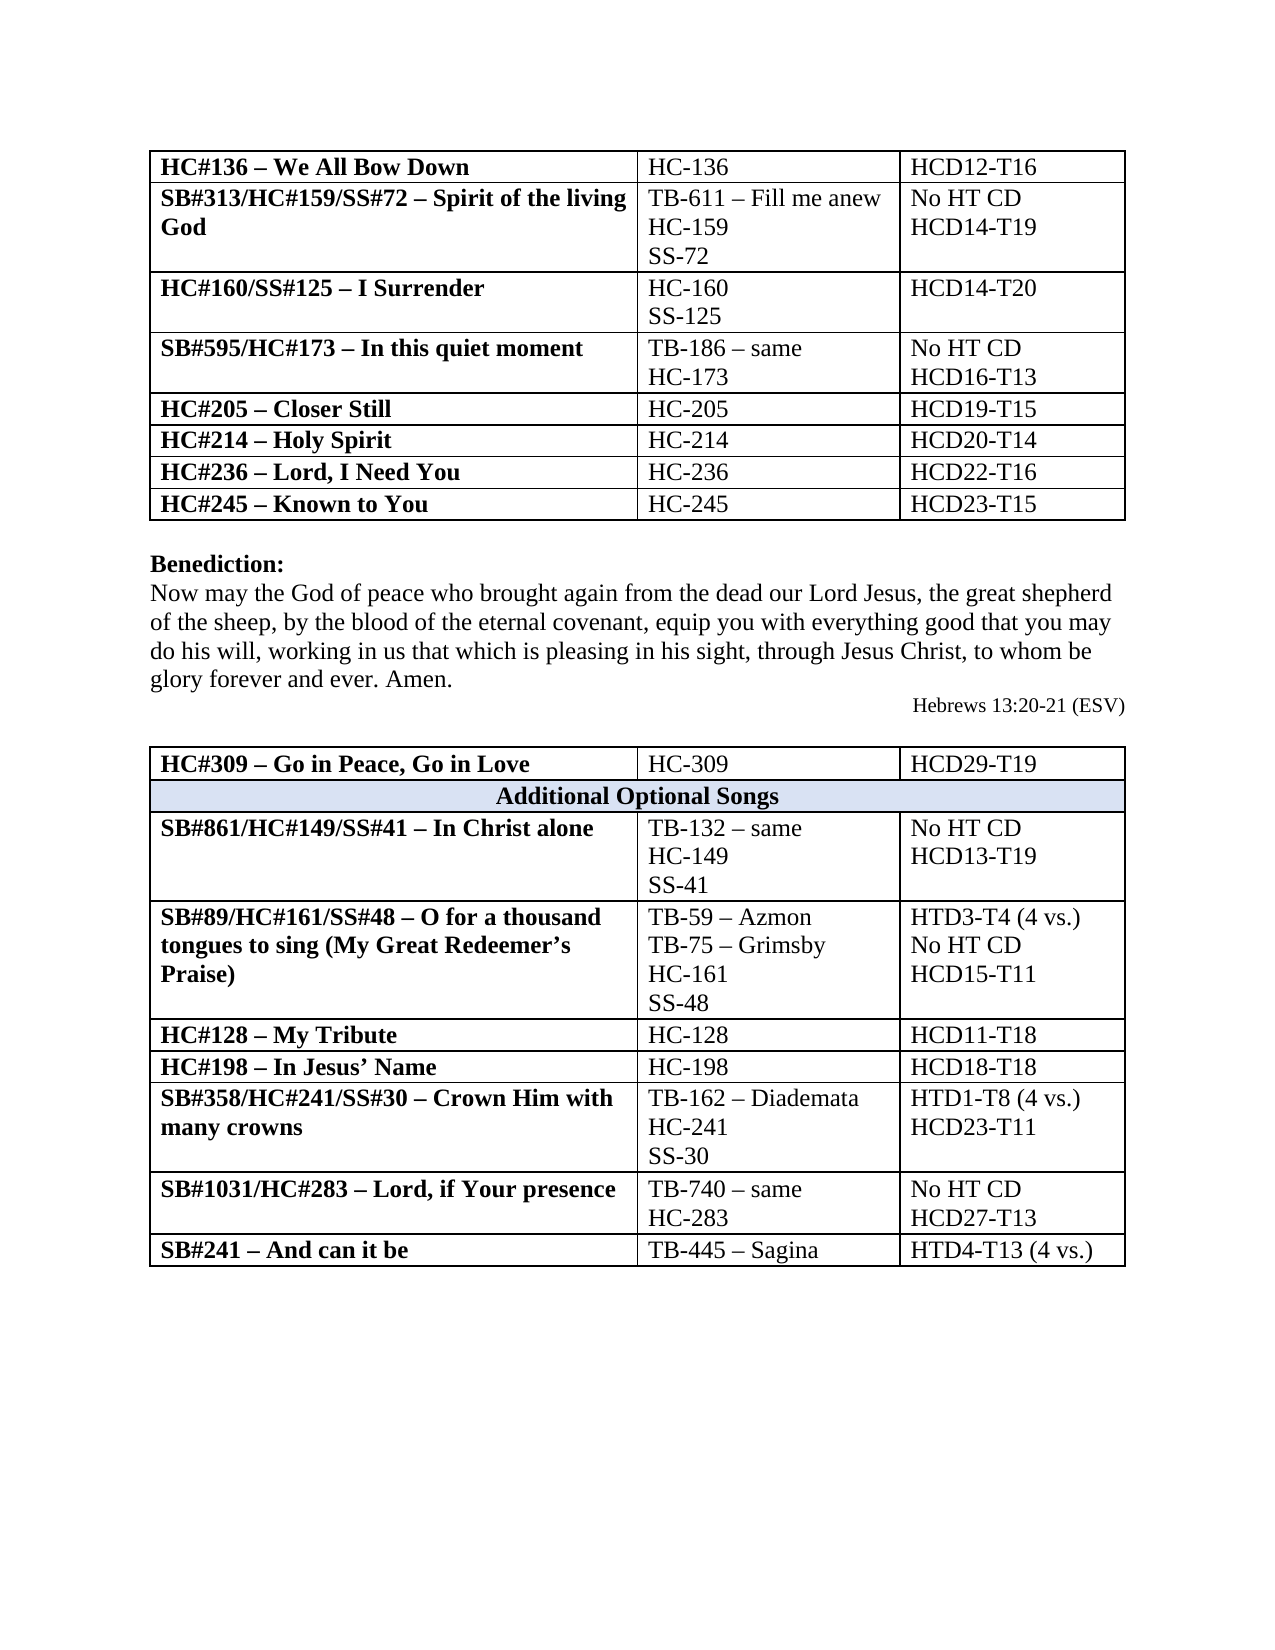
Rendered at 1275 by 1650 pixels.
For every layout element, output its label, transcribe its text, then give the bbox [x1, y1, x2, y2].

table_cell HC#128 – My Tribute [151, 1020, 637, 1050]
table_cell No HT CD HCD16-T13 [901, 333, 1124, 392]
table_cell HCD22-T16 [901, 457, 1124, 487]
table_cell SB#861/HC#149/SS#41 – In Christ alone [151, 813, 637, 900]
table_header HC#309 – Go in Peace, Go in Love [151, 748, 637, 779]
table_header HC-309 [638, 748, 899, 779]
table_cell HC-205 [638, 394, 899, 424]
table_cell HC#205 – Closer Still [151, 394, 637, 424]
table_cell HC#198 – In Jesus’ Name [151, 1052, 637, 1082]
table_cell HC-128 [638, 1020, 899, 1050]
text Now may the God of peace who brought again from the dead our Lord Jesus, the great shepherd of the sheep, by the blood of the eternal covenant, equip you with everything good that you may do his will, working in us that which is pleasing in his sight, through Jesus Christ, to whom be glory forever and ever. Amen. [150, 578, 1125, 693]
text Benediction: [150, 549, 1125, 578]
table_cell No HT CD HCD13-T19 [901, 813, 1124, 900]
table_cell Additional Optional Songs [151, 781, 1124, 811]
table_cell SB#595/HC#173 – In this quiet moment [151, 333, 637, 392]
table_header HCD29-T19 [901, 748, 1124, 779]
table_cell HCD18-T18 [901, 1052, 1124, 1082]
table_cell HC-160 SS-125 [638, 273, 899, 332]
table_cell HC-136 [638, 152, 899, 182]
table_cell SB#313/HC#159/SS#72 – Spirit of the living God [151, 183, 637, 271]
table_cell HCD11-T18 [901, 1020, 1124, 1050]
table_cell HTD1-T8 (4 vs.) HCD23-T11 [901, 1083, 1124, 1171]
table_cell SB#1031/HC#283 – Lord, if Your presence [151, 1173, 637, 1233]
table_cell HC-198 [638, 1052, 899, 1082]
table_cell TB-445 – Sagina [638, 1235, 899, 1265]
table_cell HC#160/SS#125 – I Surrender [151, 273, 637, 332]
table_cell TB-59 – Azmon TB-75 – Grimsby HC-161 SS-48 [638, 902, 899, 1018]
table_cell TB-162 – Diademata HC-241 SS-30 [638, 1083, 899, 1171]
table_cell HCD14-T20 [901, 273, 1124, 332]
table_cell TB-740 – same HC-283 [638, 1173, 899, 1233]
table_cell HCD19-T15 [901, 394, 1124, 424]
table_cell TB-611 – Fill me anew HC-159 SS-72 [638, 183, 899, 271]
table_cell HCD20-T14 [901, 426, 1124, 456]
table_cell No HT CD HCD27-T13 [901, 1173, 1124, 1233]
table_cell HCD12-T16 [901, 152, 1124, 182]
table_cell HC#245 – Known to You [151, 489, 637, 519]
table_cell No HT CD HCD14-T19 [901, 183, 1124, 271]
table_cell HCD23-T15 [901, 489, 1124, 519]
table_cell TB-186 – same HC-173 [638, 333, 899, 392]
table_cell SB#241 – And can it be [151, 1235, 637, 1265]
table_cell TB-132 – same HC-149 SS-41 [638, 813, 899, 900]
table_cell HC#214 – Holy Spirit [151, 426, 637, 456]
table_cell HC#236 – Lord, I Need You [151, 457, 637, 487]
table_cell HTD3-T4 (4 vs.) No HT CD HCD15-T11 [901, 902, 1124, 1018]
table_cell HC-236 [638, 457, 899, 487]
table_cell HC-214 [638, 426, 899, 456]
table_cell HC#136 – We All Bow Down [151, 152, 637, 182]
table_cell SB#358/HC#241/SS#30 – Crown Him with many crowns [151, 1083, 637, 1171]
table_cell HC-245 [638, 489, 899, 519]
table_cell SB#89/HC#161/SS#48 – O for a thousand tongues to sing (My Great Redeemer’s Praise) [151, 902, 637, 1018]
text Hebrews 13:20-21 (ESV) [150, 693, 1125, 717]
table_cell HTD4-T13 (4 vs.) [901, 1235, 1124, 1265]
